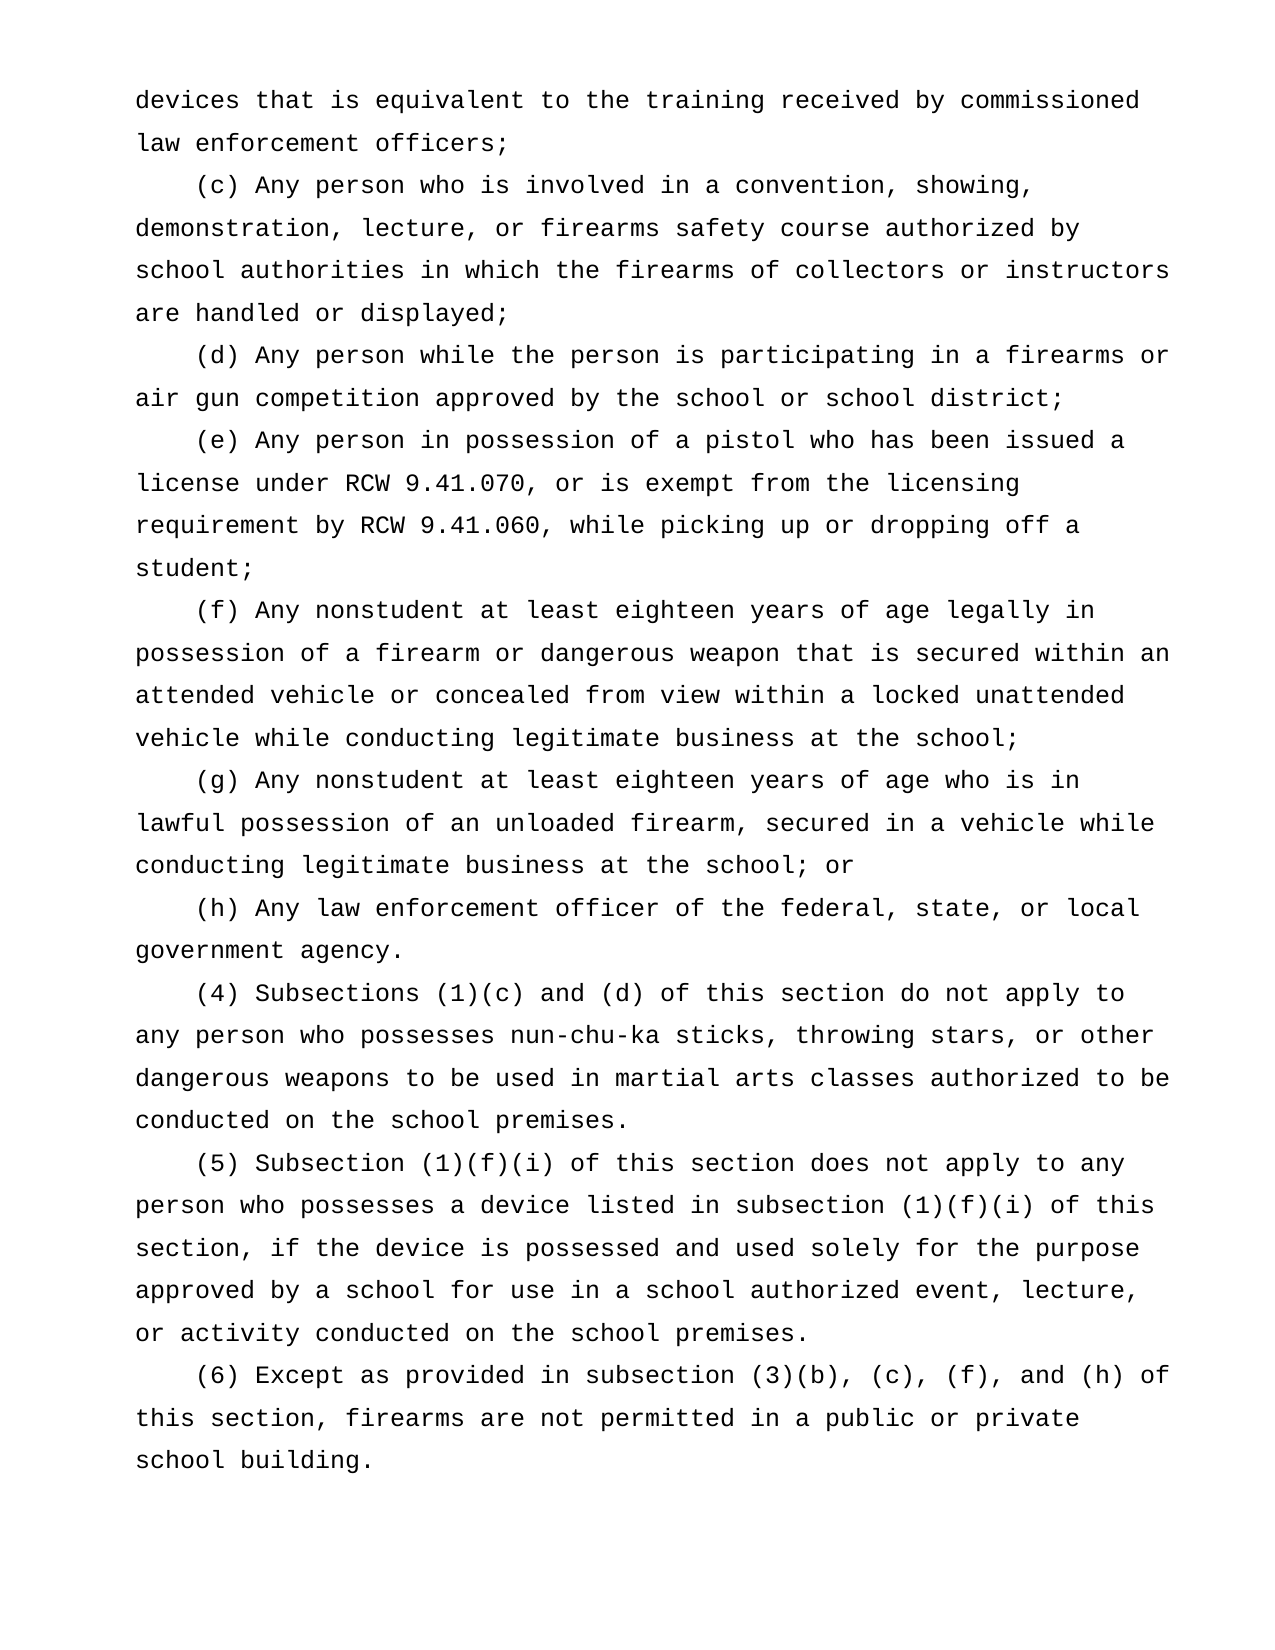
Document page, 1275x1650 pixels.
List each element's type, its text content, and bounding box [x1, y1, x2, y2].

text (g) Any nonstudent at least eighteen years of age who is in lawful possession of an unloaded firearm, secured in a vehicle while conducting legitimate business at the school; or [135, 755, 1170, 882]
text (d) Any person while the person is participating in a firearms or air gun competition approved by the school or school district; [135, 330, 1170, 415]
text (e) Any person in possession of a pistol who has been issued a license under RCW 9.41.070, or is exempt from the licensing requirement by RCW 9.41.060, while picking up or dropping off a student; [135, 415, 1170, 585]
text (f) Any nonstudent at least eighteen years of age legally in possession of a firearm or dangerous weapon that is secured within an attended vehicle or concealed from view within a locked unattended vehicle while conducting legitimate business at the school; [135, 585, 1170, 755]
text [135, 75, 1170, 160]
text (h) Any law enforcement officer of the federal, state, or local government agency. [135, 882, 1170, 967]
text (6) Except as provided in subsection (3)(b), (c), (f), and (h) of this section, firearms are not permitted in a public or private school building. [135, 1350, 1170, 1477]
text (4) Subsections (1)(c) and (d) of this section do not apply to any person who possesses nun-chu-ka sticks, throwing stars, or other dangerous weapons to be used in martial arts classes authorized to be conducted on the school premises. [135, 967, 1170, 1137]
text (5) Subsection (1)(f)(i) of this section does not apply to any person who possesses a device listed in subsection (1)(f)(i) of this section, if the device is possessed and used solely for the purpose approved by a school for use in a school authorized event, lecture, or activity conducted on the school premises. [135, 1137, 1170, 1350]
text (c) Any person who is involved in a convention, showing, demonstration, lecture, or firearms safety course authorized by school authorities in which the firearms of collectors or instructors are handled or displayed; [135, 160, 1170, 330]
